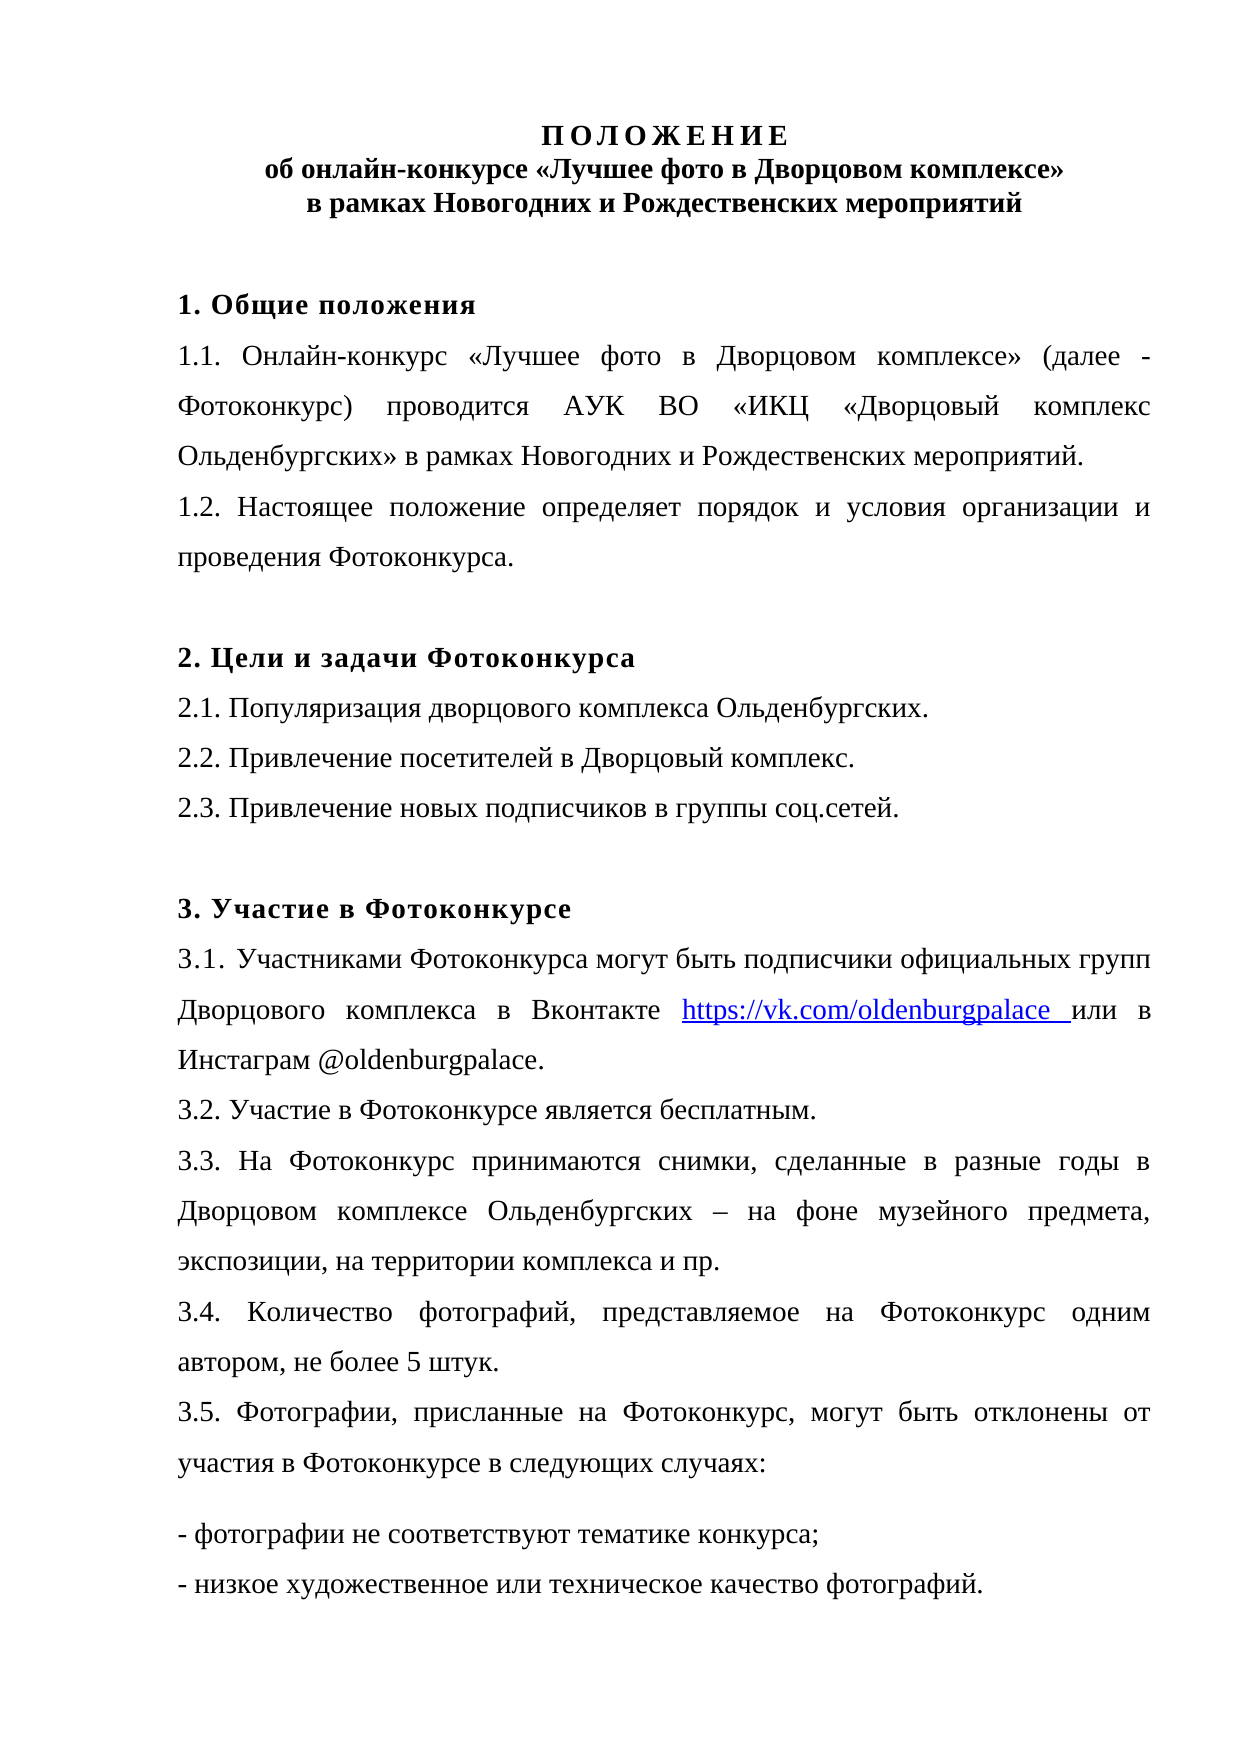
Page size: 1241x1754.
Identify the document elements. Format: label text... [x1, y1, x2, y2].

text - низкое художественное или техническое качество фотографий. [177, 1566, 1152, 1600]
text 2. Цели и задачи Фотоконкурса [177, 640, 1152, 673]
text об онлайн-конкурсе «Лучшее фото в Дворцовом комплексе» [177, 152, 1152, 185]
text 3. Участие в Фотоконкурсе [177, 891, 1152, 925]
text 1. Общие положения [177, 287, 1152, 321]
text 1.1. Онлайн-конкурс «Лучшее фото в Дворцовом комплексе» (далее - Фотоконкурс) проводится АУК ВО «ИКЦ «Дворцовый комплекс Ольденбургских» в рамках Новогодних и Рождественских мероприятий. [177, 338, 1152, 472]
text 3.4. Количество фотографий, представляемое на Фотоконкурс одним автором, не более 5 штук. [177, 1294, 1152, 1378]
text 2.3. Привлечение новых подписчиков в группы соц.сетей. [177, 791, 1152, 824]
text в рамках Новогодних и Рождественских мероприятий [177, 185, 1152, 219]
text - фотографии не соответствуют тематике конкурса; [177, 1516, 1152, 1549]
text ПОЛОЖЕНИЕ [177, 118, 1152, 152]
text 1.2. Настоящее положение определяет порядок и условия организации и проведения Фотоконкурса. [177, 489, 1152, 573]
text 2.2. Привлечение посетителей в Дворцовый комплекс. [177, 740, 1152, 774]
text 2.1. Популяризация дворцового комплекса Ольденбургских. [177, 690, 1152, 723]
text 3.5. Фотографии, присланные на Фотоконкурс, могут быть отклонены от участия в Фотоконкурсе в следующих случаях: [177, 1394, 1152, 1478]
text 3.1. Участниками Фотоконкурса могут быть подписчики официальных групп Дворцового комплекса в Вконтакте https://vk.com/oldenburgpalace или в Инстаграм @oldenburgpalace. [177, 942, 1152, 1076]
text 3.2. Участие в Фотоконкурсе является бесплатным. [177, 1092, 1152, 1126]
text 3.3. На Фотоконкурс принимаются снимки, сделанные в разные годы в Дворцовом комплексе Ольденбургских – на фоне музейного предмета, экспозиции, на территории комплекса и пр. [177, 1143, 1152, 1277]
